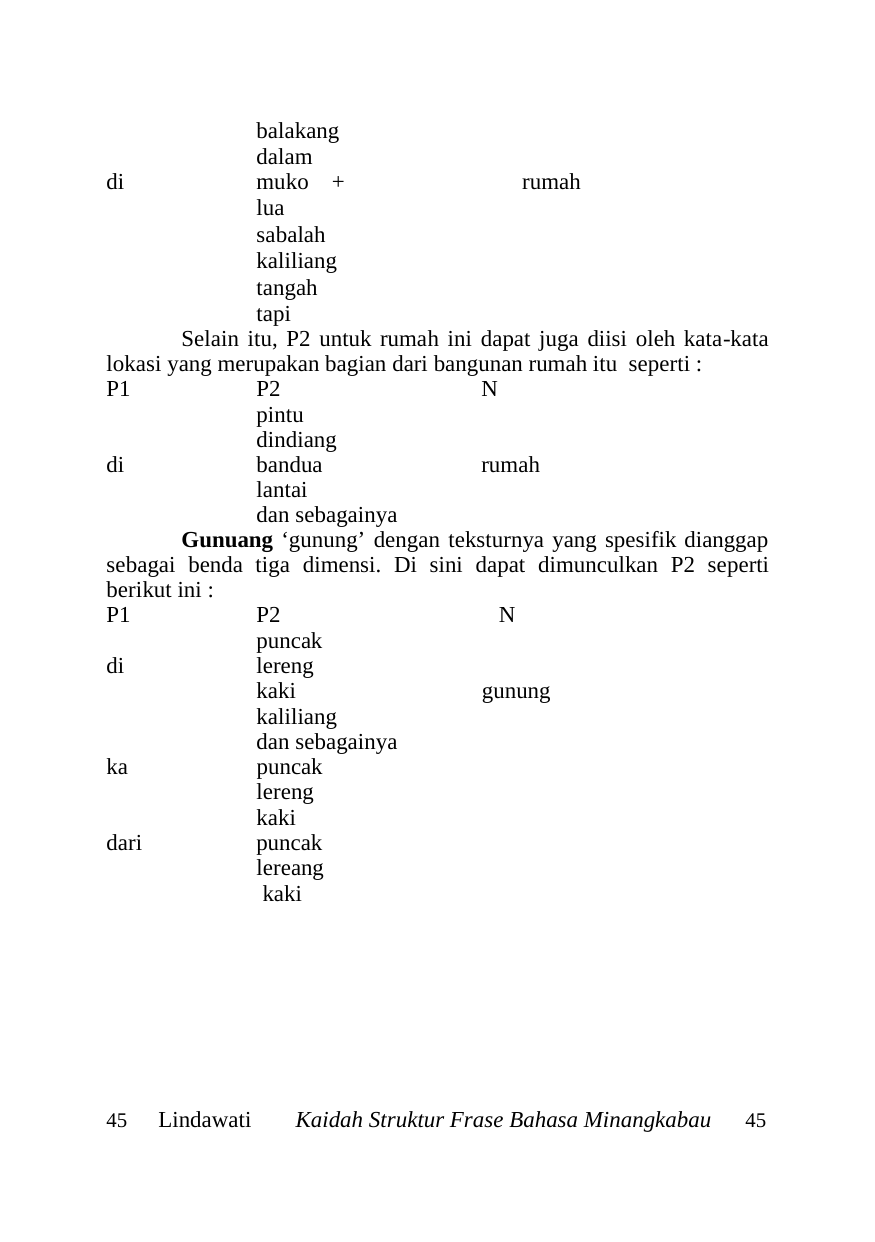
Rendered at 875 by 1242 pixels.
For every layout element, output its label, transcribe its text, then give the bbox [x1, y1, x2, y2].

text di muko + rumah [106, 169, 780, 194]
text balakang dalam [256, 117, 343, 169]
text berikut ini : [106, 578, 780, 603]
text puncak di lereng [106, 628, 327, 678]
text Gunuang ‘gunung’ dengan teksturnya yang spesifik dianggap sebagai benda tiga dimensi. Di sini dapat dimunculkan P2 seperti [106, 528, 771, 578]
text di bandua rumah lantai [106, 452, 544, 502]
text P1 P2 N [106, 377, 780, 402]
text pintu dindiang [256, 402, 341, 452]
text kaki gunung [256, 678, 780, 703]
text lereang [256, 855, 780, 880]
text kaliliang [256, 703, 780, 729]
text dan sebagainya [256, 502, 780, 527]
text kaki dari puncak [106, 805, 327, 855]
text lua sabalah kaliliang tangah tapi [256, 194, 340, 326]
text dan sebagainya ka puncak [106, 730, 401, 780]
text kaki [262, 880, 780, 907]
text Selain itu, P2 untuk rumah ini dapat juga diisi oleh kata-kata lokasi yang merupakan bagian dari bangunan rumah itu seperti : [106, 327, 772, 377]
text lereng [256, 780, 780, 805]
text P1 P2 N [106, 603, 780, 628]
